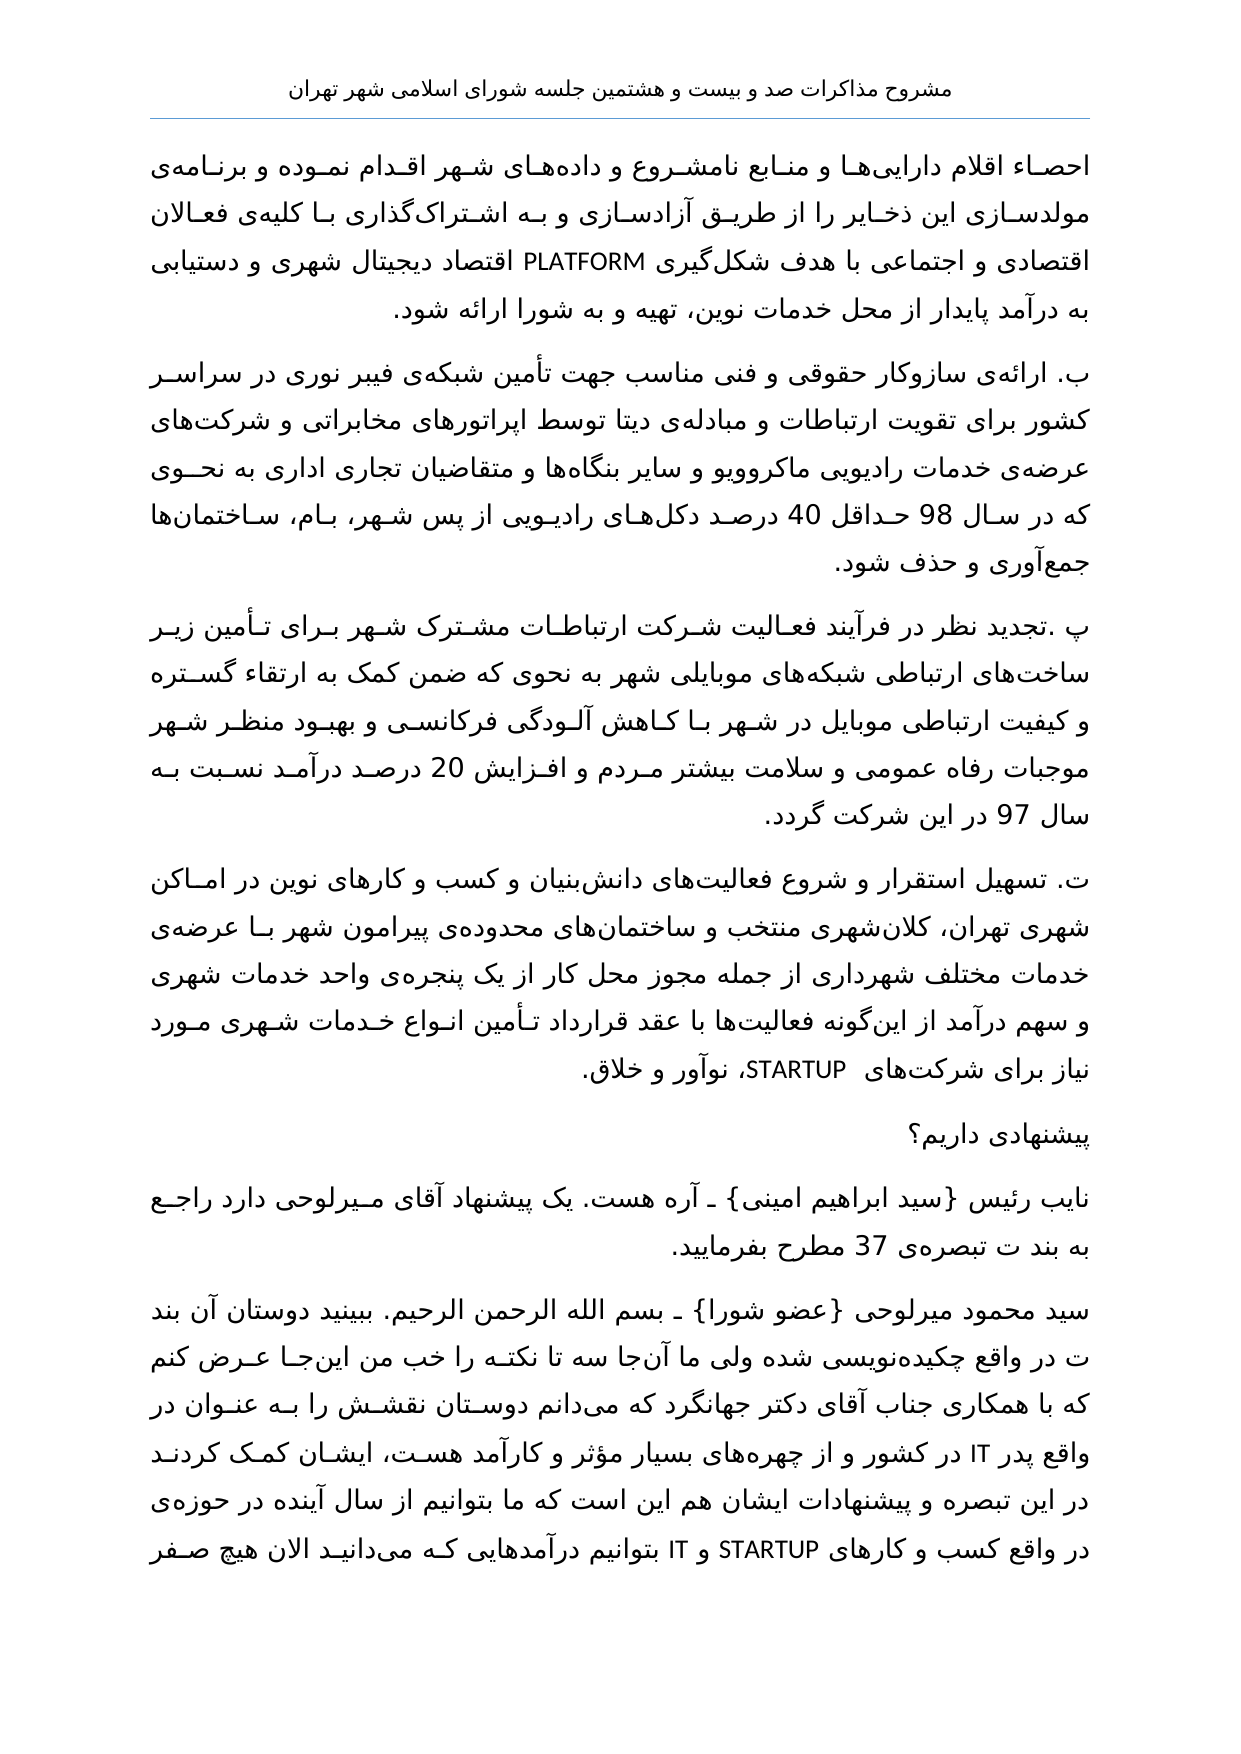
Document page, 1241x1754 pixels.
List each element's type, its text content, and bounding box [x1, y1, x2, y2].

text ت. تسهیل استقرار و شروع فعالیت‌های دانش‌بنیان و کسب و کارهای نوین در اماکن شهری تهران، کلان‌شهری منتخب و ساختمان‌های محدوده‌ی پیرامون شهر با عرضه‌ی خدمات مختلف شهرداری از جمله مجوز محل کار از یک پنجره‌ی واحد خدمات شهری و سهم درآمد از این‌گونه فعالیت‌ها با عقد قرارداد تأمین انواع خدمات شهری مورد نیاز برای شرکت‌های STARTUP، نوآور و خلاق. [150, 863, 1090, 1086]
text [150, 150, 1090, 325]
text ب. ارائه‌ی سازوکار حقوقی و فنی مناسب جهت تأمین شبکه‌ی فیبر نوری در سراسر کشور برای تقویت ارتباطات و مبادله‌ی دیتا توسط اپراتورهای مخابراتی و شرکت‌های عرضه‌ی خدمات رادیویی ماکروویو و سایر بنگاه‌ها و متقاضیان تجاری اداری به نحوی که در سال 98 حداقل 40 درصد دکل‌های رادیویی از پس شهر، بام، ساختمان‌ها جمع‌آوری و حذف شود. [150, 357, 1090, 578]
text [150, 1294, 1090, 1565]
text پ .تجدید نظر در فرآیند فعالیت شرکت ارتباطات مشترک شهر برای تأمین زیر ساخت‌های ارتباطی شبکه‌های موبایلی شهر به نحوی که ضمن کمک به ارتقاء گستره و کیفیت ارتباطی موبایل در شهر با کاهش آلودگی فرکانسی و بهبود منظر شهر موجبات رفاه عمومی و سلامت بیشتر‌ مردم و افزایش 20 درصد درآمد نسبت به سال 97 در این شرکت گردد. [150, 610, 1090, 831]
text پیشنهادی داریم؟ [150, 1119, 1090, 1150]
text نایب رئیس {سید ابراهیم امینی} ـ آره هست. یک پیشنهاد آقای میرلوحی دارد راجع به بند ت تبصره‌ی 37 مطرح بفرمایید. [150, 1183, 1090, 1262]
